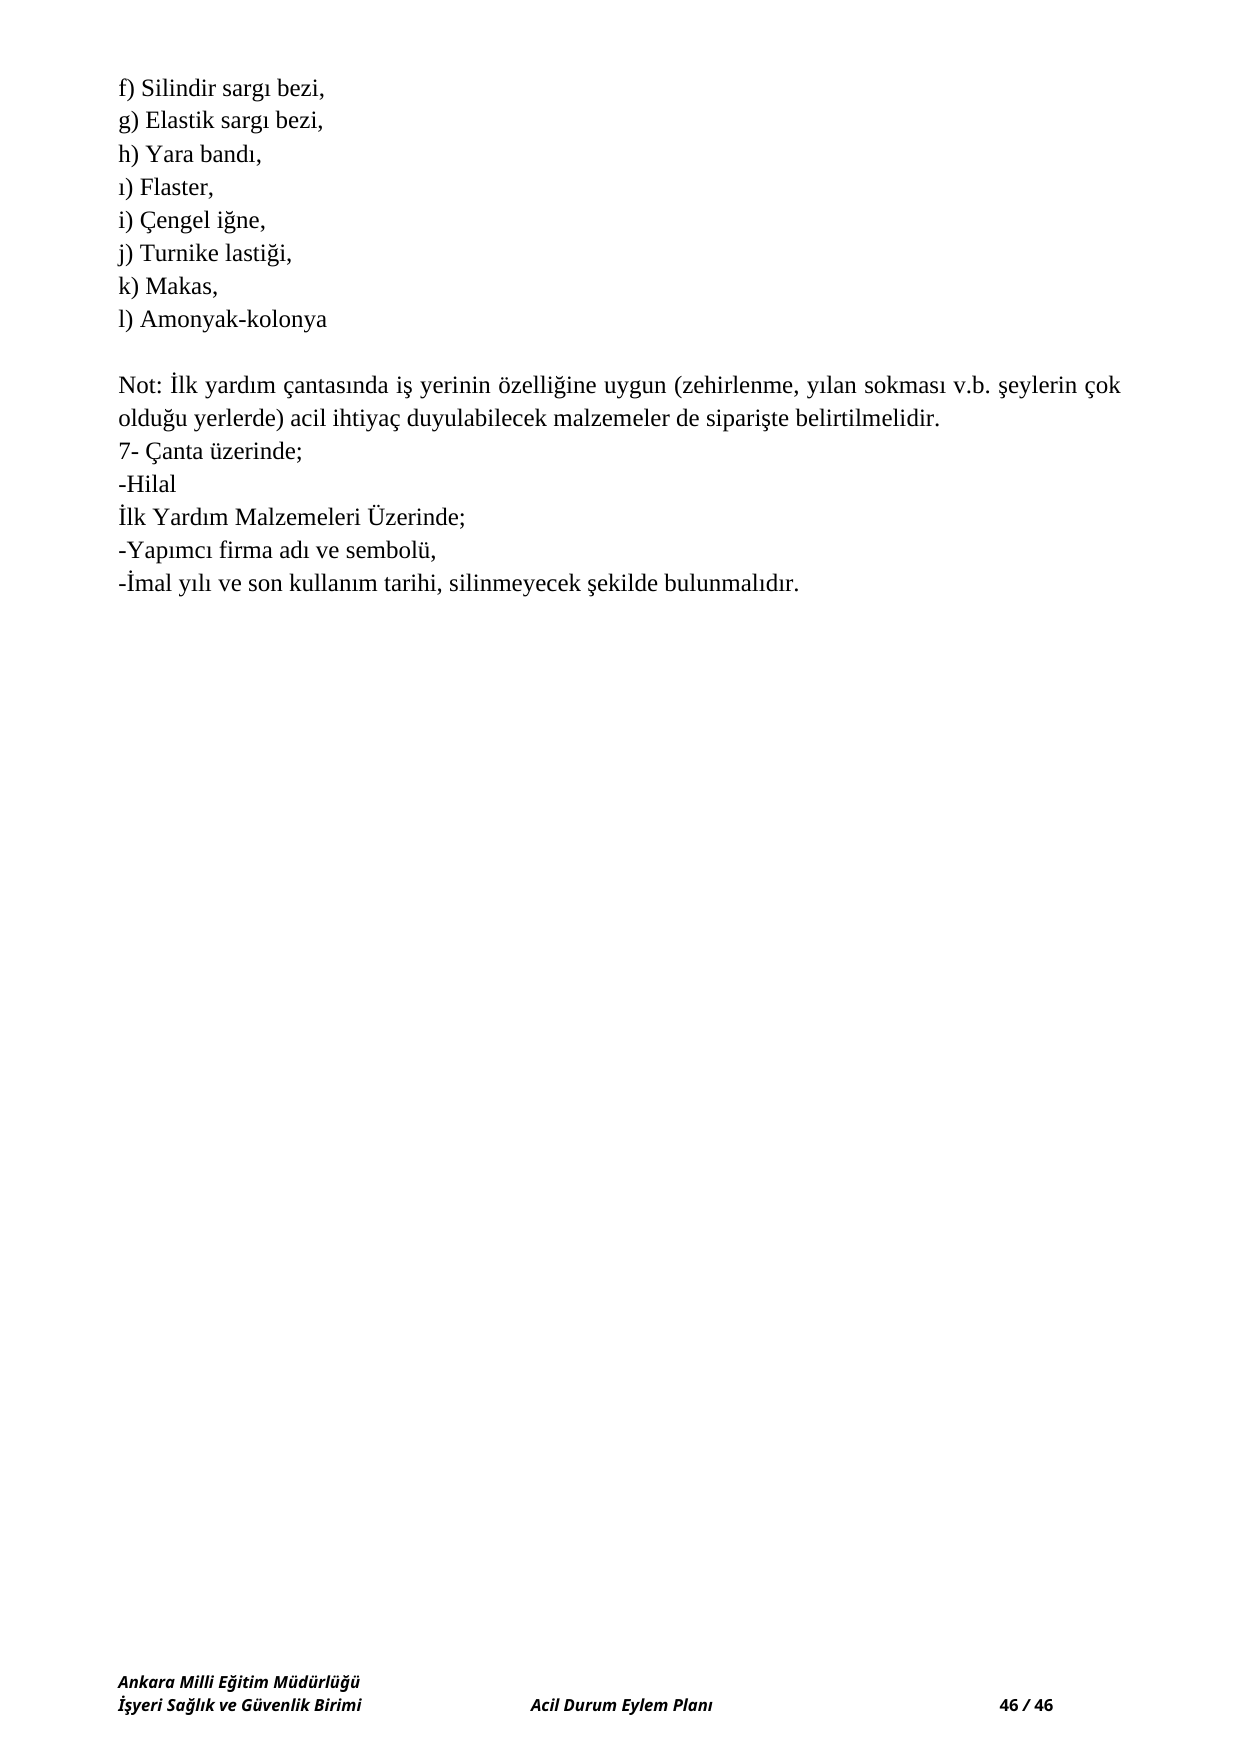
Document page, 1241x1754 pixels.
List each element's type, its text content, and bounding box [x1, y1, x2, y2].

text h) Yara bandı, [118, 139, 1122, 167]
text -İmal yılı ve son kullanım tarihi, silinmeyecek şekilde bulunmalıdır. [118, 568, 1122, 597]
text -Hilal [118, 469, 1122, 498]
text f) Silindir sargı bezi, [118, 73, 1122, 101]
text g) Elastik sargı bezi, [118, 106, 1122, 134]
text i) Çengel iğne, [118, 205, 1122, 233]
text l) Amonyak-kolonya [118, 304, 1122, 332]
text k) Makas, [118, 271, 1122, 299]
text İlk Yardım Malzemeleri Üzerinde; [118, 502, 1122, 531]
text -Yapımcı firma adı ve sembolü, [118, 535, 1122, 564]
text 7- Çanta üzerinde; [118, 436, 1122, 464]
text ı) Flaster, [118, 172, 1122, 200]
text Not: İlk yardım çantasında iş yerinin özelliğine uygun (zehirlenme, yılan sokması v.b. şeylerin çok olduğu yerlerde) acil ihtiyaç duyulabilecek malzemeler de siparişte belirtilmelidir. [118, 370, 1122, 432]
text j) Turnike lastiği, [118, 238, 1122, 266]
